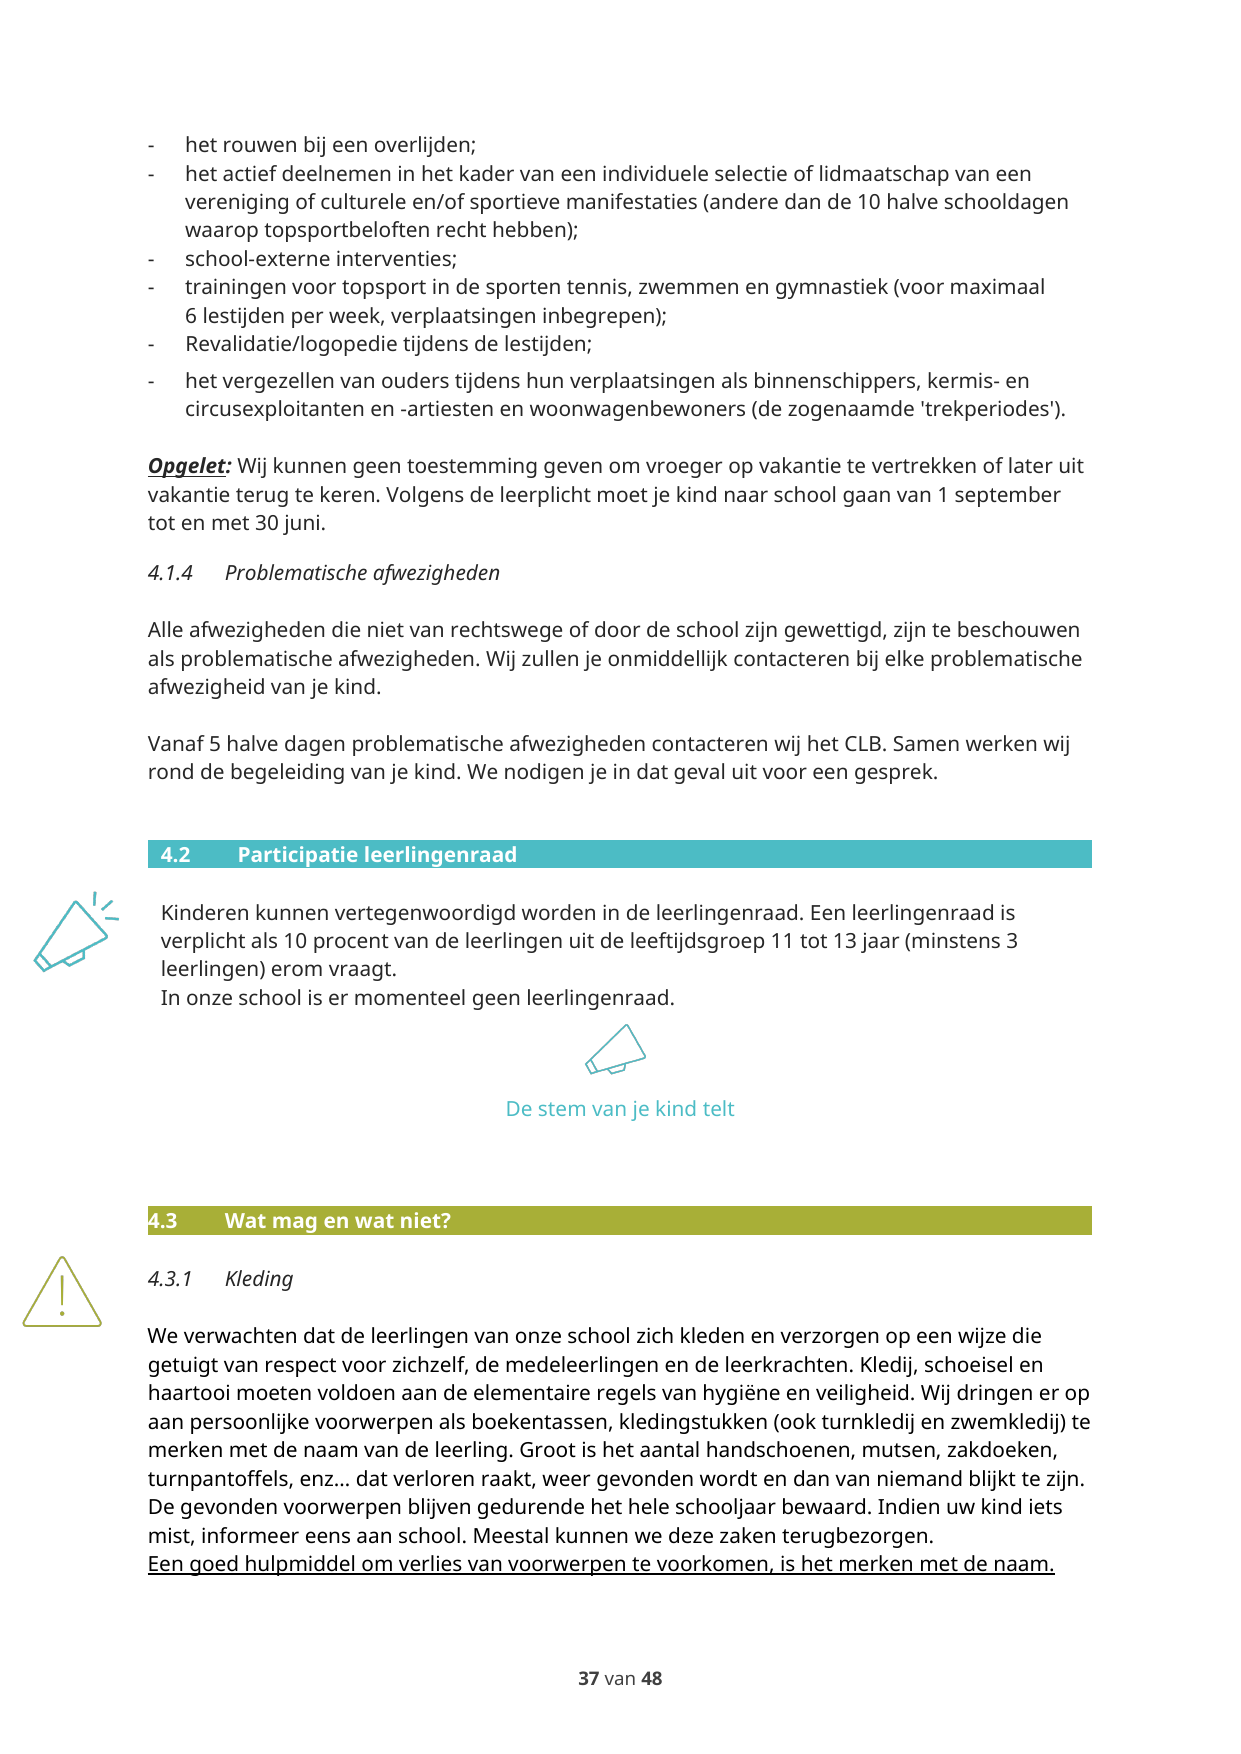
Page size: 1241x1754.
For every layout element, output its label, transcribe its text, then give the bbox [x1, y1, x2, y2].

text We verwachten dat de leerlingen van onze school zich kleden en verzorgen op een wijze die getuigt van respect voor zichzelf, de medeleerlingen en de leerkrachten. Kledij, schoeisel en haartooi moeten voldoen aan de elementaire regels van hygiëne en veiligheid. Wij dringen er op aan persoonlijke voorwerpen als boekentassen, kledingstukken (ook turnkledij en zwemkledij) te merken met de naam van de leerling. Groot is het aantal handschoenen, mutsen, zakdoeken, turnpantoffels, enz… dat verloren raakt, weer gevonden wordt en dan van niemand blijkt te zijn. De gevonden voorwerpen blijven gedurende het hele schooljaar bewaard. Indien uw kind iets mist, informeer eens aan school. Meestal kunnen we deze zaken terugbezorgen. [147, 1322, 1092, 1549]
subtitle Participatie leerlingenraad [148, 840, 1092, 868]
list het actief deelnemen in het kader van een individuele selectie of lidmaatschap van een vereniging of culturele en/of sportieve manifestaties (andere dan de 10 halve schooldagen waarop topsportbeloften recht hebben); [148, 159, 1092, 244]
text Een goed hulpmiddel om verlies van voorwerpen te voorkomen, is het merken met de naam. [147, 1549, 1092, 1578]
subtitle Problematische afwezigheden [148, 558, 1092, 586]
list trainingen voor topsport in de sporten tennis, zwemmen en gymnastiek (voor maximaal 6 lestijden per week, verplaatsingen inbegrepen); [148, 272, 1092, 329]
picture [5, 864, 142, 1001]
list het vergezellen van ouders tijdens hun verplaatsingen als binnenschippers, kermis- en circusexploitanten en -artiesten en woonwagenbewoners (de zogenaamde 'trekperiodes'). [148, 366, 1092, 423]
text Opgelet: Wij kunnen geen toestemming geven om vroeger op vakantie te vertrekken of later uit vakantie terug te keren. Volgens de leerplicht moet je kind naar school gaan van 1 september tot en met 30 juni. [148, 451, 1092, 537]
text Alle afwezigheden die niet van rechtswege of door de school zijn gewettigd, zijn te beschouwen als problematische afwezigheden. Wij zullen je onmiddellijk contacteren bij elke problematische afwezigheid van je kind. [148, 615, 1092, 701]
text Kinderen kunnen vertegenwoordigd worden in de leerlingenraad. Een leerlingenraad is verplicht als 10 procent van de leerlingen uit de leeftijdsgroep 11 tot 13 jaar (minstens 3 leerlingen) erom vraagt. [148, 898, 1092, 983]
text In onze school is er momenteel geen leerlingenraad. [148, 983, 1092, 1011]
list school-externe interventies; [148, 244, 1092, 272]
text De stem van je kind telt [148, 1011, 1092, 1123]
text Vanaf 5 halve dagen problematische afwezigheden contacteren wij het CLB. Samen werken wij rond de begeleiding van je kind. We nodigen je in dat geval uit voor een gesprek. [148, 729, 1092, 786]
picture [578, 1012, 652, 1087]
picture [18, 1247, 106, 1336]
list het rouwen bij een overlijden; [148, 130, 1092, 159]
list Revalidatie/logopedie tijdens de lestijden; [148, 329, 1092, 358]
subtitle Wat mag en wat niet? [148, 1206, 1092, 1235]
subtitle Kleding [148, 1264, 1092, 1292]
